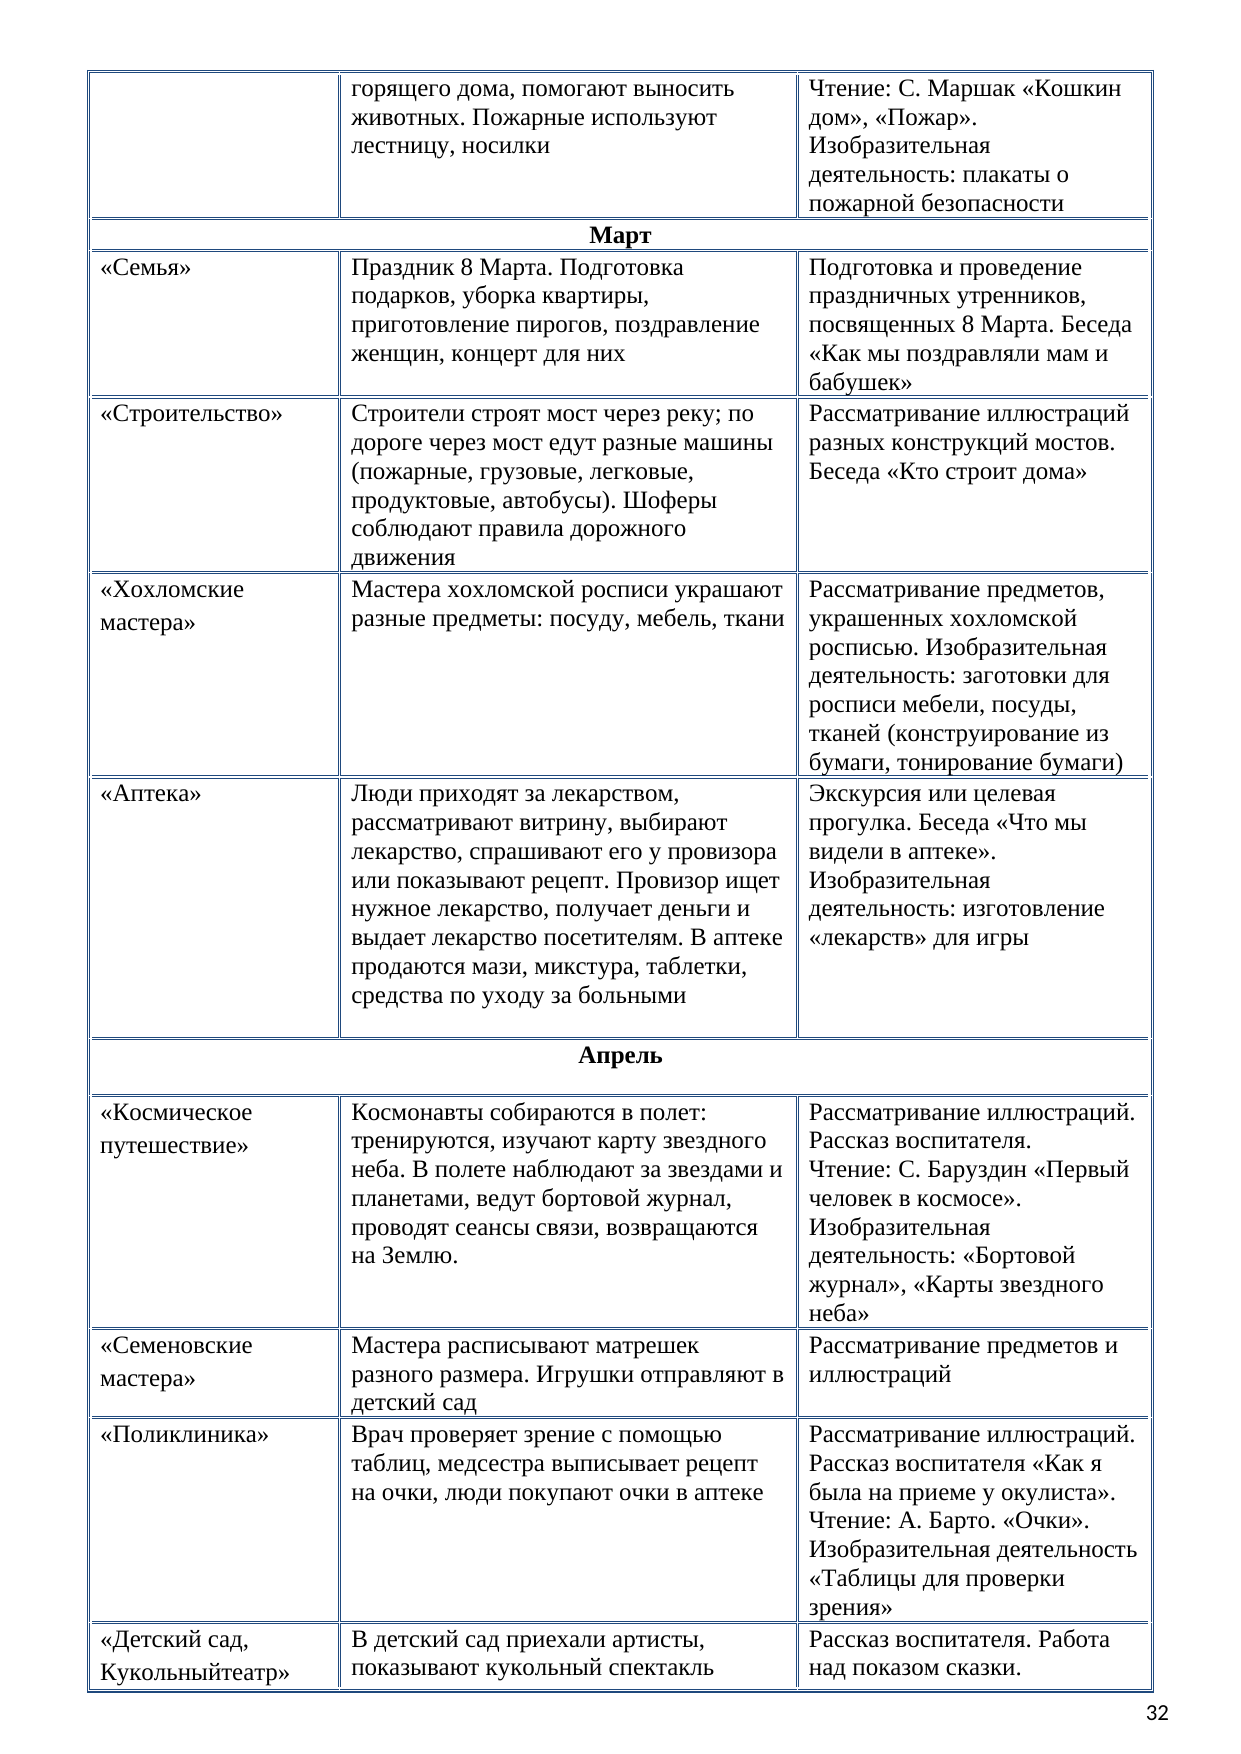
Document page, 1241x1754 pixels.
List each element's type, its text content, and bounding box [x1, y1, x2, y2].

table_cell Апрель [89, 1037, 1152, 1094]
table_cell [340, 73, 797, 217]
table_cell «Поликлиника» [89, 1416, 340, 1621]
table_cell Космонавты собираются в полет: тренируются, изучают карту звездного неба. В полете наблюдают за звездами и планетами, ведут бортовой журнал, проводят сеансы связи, возвращаются на Землю. [341, 1097, 796, 1327]
table_cell Рассматривание иллюстраций разных конструкций мостов. Беседа «Кто строит дома» [798, 395, 1152, 571]
table_cell «Аптека» [89, 775, 340, 1037]
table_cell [340, 1624, 797, 1689]
table_cell «Хохломские мастера» [89, 571, 340, 775]
table_cell Рассматривание предметов и иллюстраций [799, 1327, 1151, 1416]
table_cell Подготовка и проведение праздничных утренников, посвященных 8 Марта. Беседа «Как мы поздравляли мам и бабушек» [799, 249, 1151, 395]
table_cell Рассматривание иллюстраций. Рассказ воспитателя «Как я была на приеме у окулиста». Чтение: А. Барто. «Очки». Изобразительная деятельность «Таблицы для проверки зрения» [798, 1416, 1152, 1621]
table_cell Праздник 8 Марта. Подготовка подарков, уборка квартиры, приготовление пирогов, поздравление женщин, концерт для них [341, 252, 796, 395]
table_cell Рассказ воспитателя. Работа над показом сказки. Изобразительная деятельность «Афиша кукольного спектакля» [798, 1621, 1151, 1689]
table_cell Рассматривание предметов, украшенных хохломской росписью. Изобразительная деятельность: заготовки для росписи мебели, посуды, тканей (конструирование из бумаги, тонирование бумаги) [798, 571, 1152, 775]
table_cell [90, 71, 340, 217]
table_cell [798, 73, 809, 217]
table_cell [90, 1621, 340, 1689]
table_cell Экскурсия или целевая прогулка. Беседа «Что мы видели в аптеке». Изобразительная деятельность: изготовление «лекарств» для игры [798, 775, 1152, 1037]
table_cell Мастера расписывают матрешек разного размера. Игрушки отправляют в детский сад [341, 1330, 796, 1416]
table_cell «Семеновские мастера» [90, 1327, 338, 1416]
table_cell «Космическое путешествие» [90, 1094, 338, 1327]
table_cell Строители строят мост через реку; по дороге через мост едут разные машины (пожарные, грузовые, легковые, продуктовые, автобусы). Шоферы соблюдают правила дорожного движения [341, 399, 796, 571]
table_cell Рассматривание иллюстраций. Рассказ воспитателя. Чтение: С. Баруздин «Первый человек в космосе». Изобразительная деятельность: «Бортовой журнал», «Карты звездного неба» [799, 1094, 1151, 1327]
table_cell Люди приходят за лекарством, рассматривают витрину, выбирают лекарство, спрашивают его у провизора или показывают рецепт. Провизор ищет нужное лекарство, получает деньги и выдает лекарство посетителям. В аптеке продаются мази, микстура, таблетки, средства по уходу за больными [341, 779, 796, 1037]
table_cell Врач проверяет зрение с помощью таблиц, медсестра выписывает рецепт на очки, люди покупают очки в аптеке [341, 1419, 796, 1621]
table_cell Мастера хохломской росписи украшают разные предметы: посуду, мебель, ткани [341, 574, 796, 775]
table_cell «Строительство» [89, 395, 340, 571]
table_cell «Семья» [90, 249, 338, 395]
table_cell Март [90, 217, 1151, 248]
